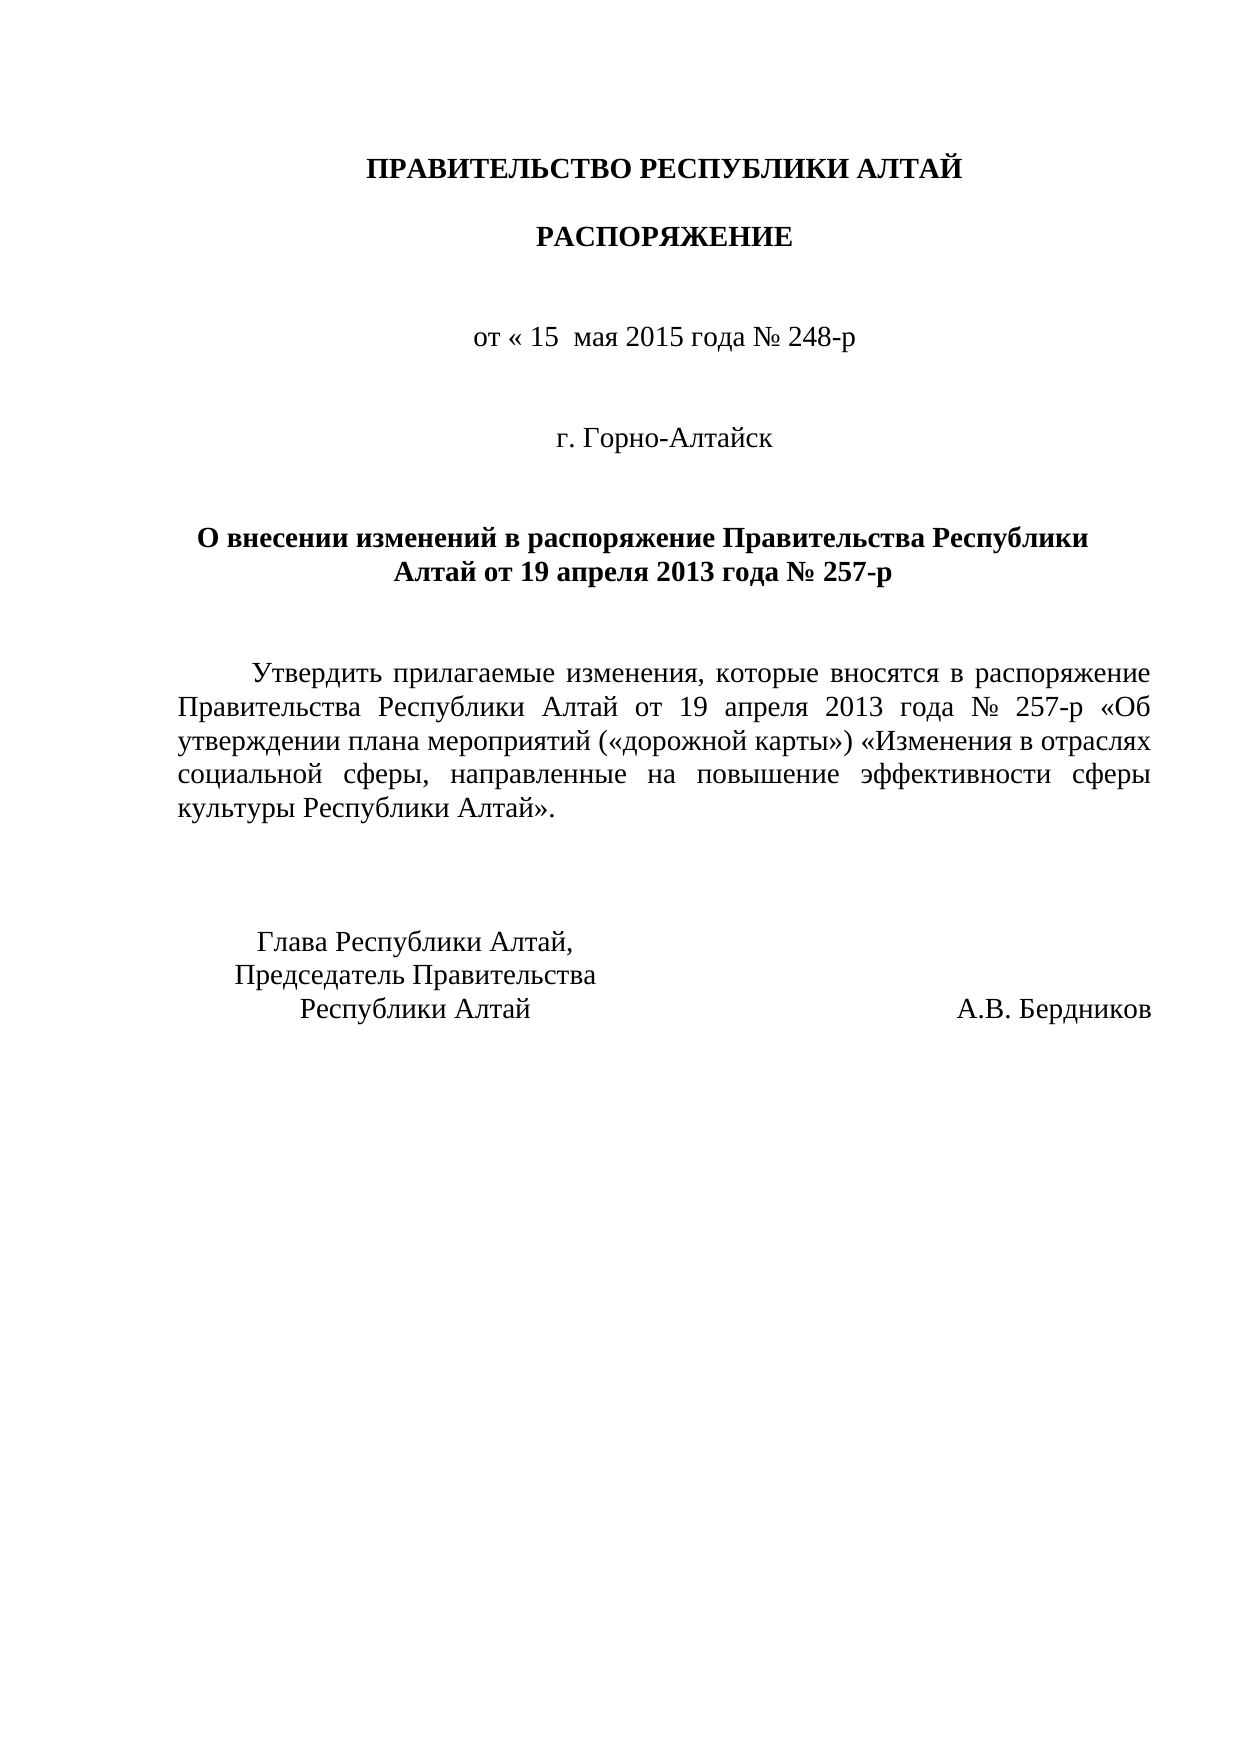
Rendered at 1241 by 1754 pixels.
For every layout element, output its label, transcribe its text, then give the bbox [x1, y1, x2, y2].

text Утвердить прилагаемые изменения, которые вносятся в распоряжение Правительства Республики Алтай от 19 апреля 2013 года № 257-р «Об утверждении плана мероприятий («дорожной карты») «Изменения в отраслях социальной сферы, направленные на повышение эффективности сферы культуры Республики Алтай». [177, 656, 1152, 823]
text О внесении изменений в распоряжение Правительства Республики Алтай от 19 апреля 2013 года № 257-р [177, 521, 1109, 588]
text РАСПОРЯЖЕНИЕ [177, 219, 1152, 252]
table_header Глава Республики Алтай, Председатель Правительства Республики Алтай [166, 924, 664, 1024]
text ПРАВИТЕЛЬСТВО РЕСПУБЛИКИ АЛТАЙ [177, 152, 1152, 185]
text г. Горно-Алтайск [177, 420, 1152, 453]
table_header А.В. Бердников [664, 924, 1163, 1024]
text от « 15 мая 2015 года № 248-р [177, 319, 1152, 353]
